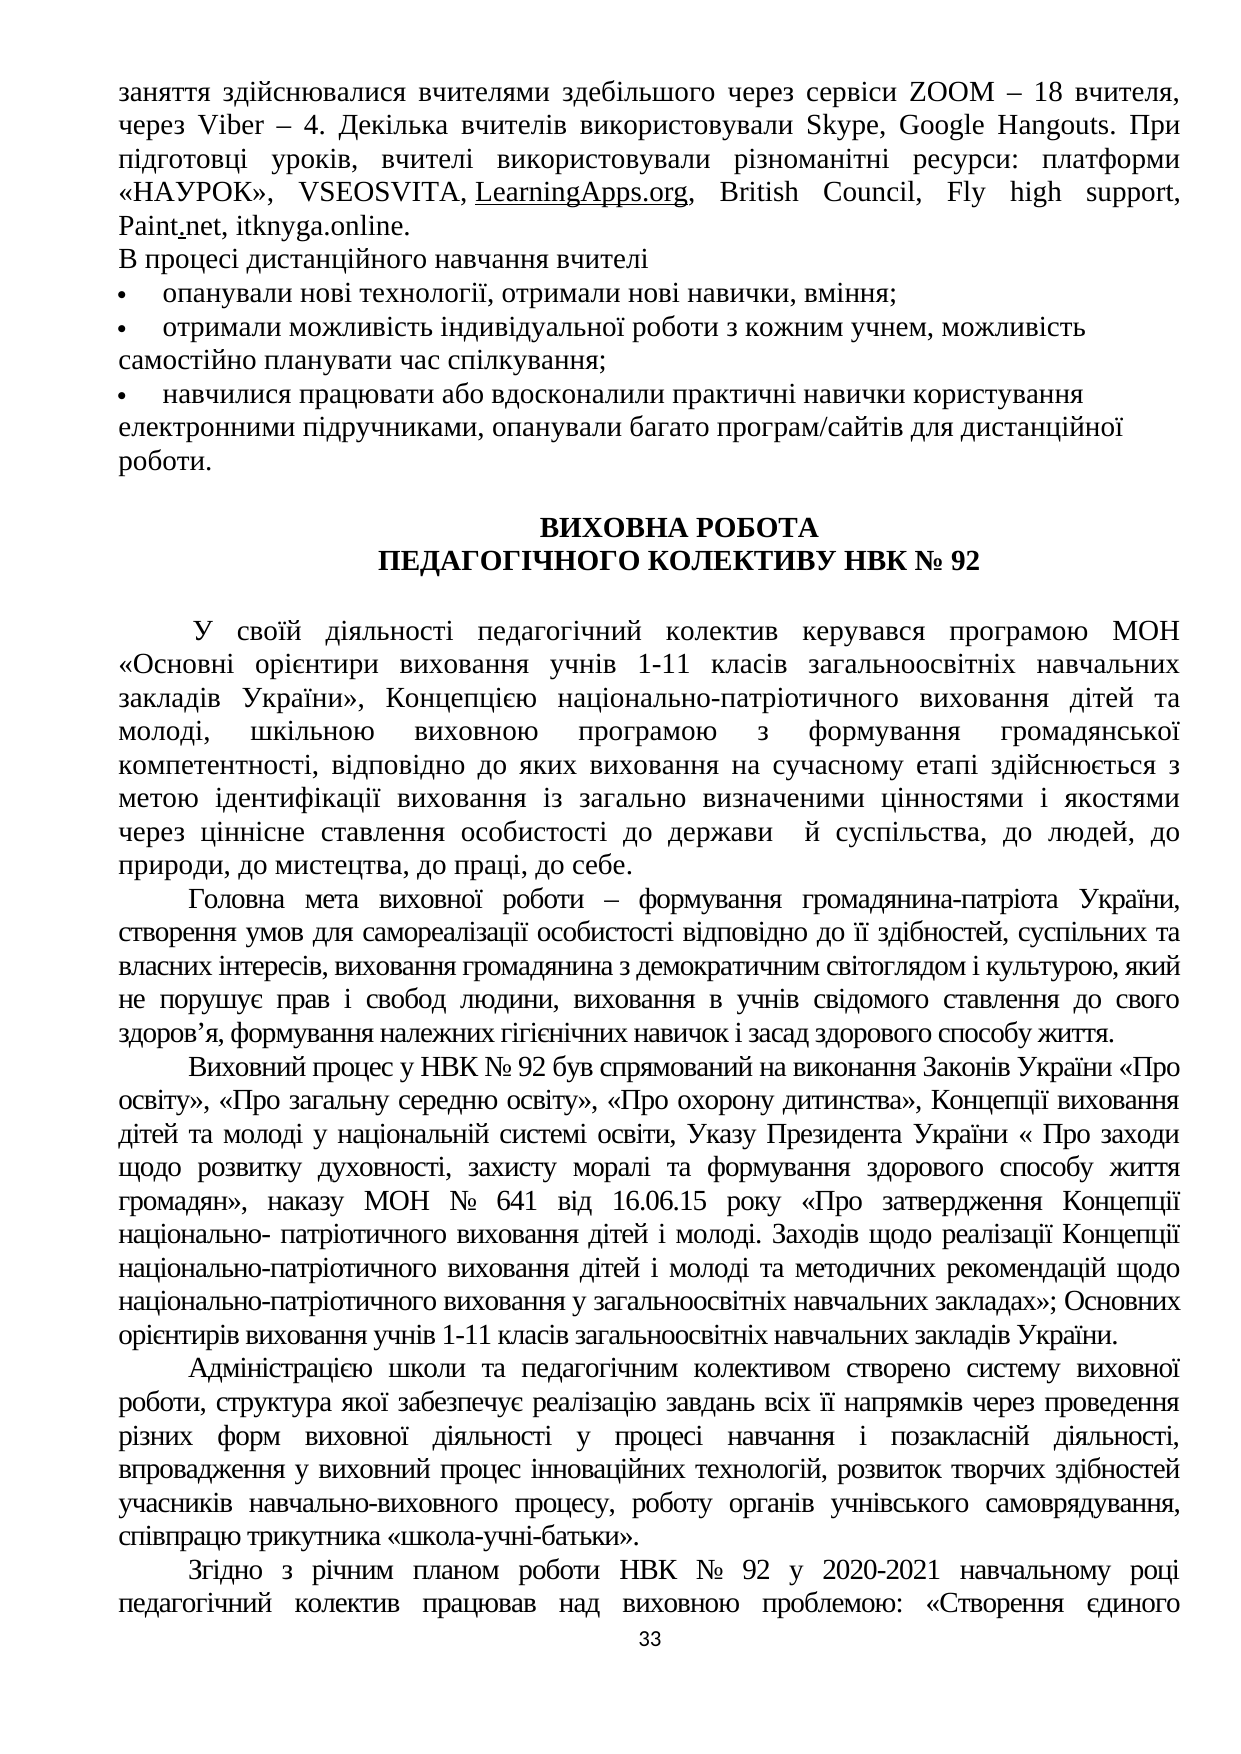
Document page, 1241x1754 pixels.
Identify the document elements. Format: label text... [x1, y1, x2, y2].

text В процесі дистанційного навчання вчителі [118, 242, 1181, 275]
list опанували нові технології, отримали нові навички, вміння; [118, 275, 1181, 309]
text ВИХОВНА РОБОТА [118, 510, 1181, 543]
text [118, 1552, 1181, 1619]
list отримали можливість індивідуальної роботи з кожним учнем, можливість самостійно планувати час спілкування; [118, 309, 1181, 376]
text У своїй діяльності педагогічний колектив керувався програмою МОН «Основні орієнтири виховання учнів 1-11 класів загальноосвітніх навчальних закладів України», Концепцією національно-патріотичного виховання дітей та молоді, шкільною виховною програмою з формування громадянської компетентності, відповідно до яких виховання на сучасному етапі здійснюється з метою ідентифікації виховання із загально визначеними цінностями і якостями через ціннісне ставлення особистості до держави й суспільства, до людей, до природи, до мистецтва, до праці, до себе. [118, 613, 1181, 881]
list навчилися працювати або вдосконалили практичні навички користування електронними підручниками, опанували багато програм/сайтів для дистанційної роботи. [118, 376, 1181, 476]
text Виховний процес у НВК № 92 був спрямований на виконання Законів України «Про освіту», «Про загальну середню освіту», «Про охорону дитинства», Концепції виховання дітей та молоді у національній системі освіти, Указу Президента України « Про заходи щодо розвитку духовності, захисту моралі та формування здорового способу життя громадян», наказу МОН № 641 від 16.06.15 року «Про затвердження Концепції національно- патріотичного виховання дітей і молоді. Заходів щодо реалізації Концепції національно-патріотичного виховання дітей і молоді та методичних рекомендацій щодо національно-патріотичного виховання у загальноосвітніх навчальних закладах»; Основних орієнтирів виховання учнів 1-11 класів загальноосвітніх навчальних закладів України. [118, 1049, 1181, 1351]
text педагогічного колективу НВК № 92 [118, 543, 1181, 577]
text Адміністрацією школи та педагогічним колективом створено систему виховної роботи, структура якої забезпечує реалізацію завдань всіх її напрямків через проведення різних форм виховної діяльності у процесі навчання і позакласній діяльності, впровадження у виховний процес інноваційних технологій, розвиток творчих здібностей учасників навчально-виховного процесу, роботу органів учнівського самоврядування, співпрацю трикутника «школа-учні-батьки». [118, 1351, 1181, 1552]
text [118, 74, 1181, 242]
text Головна мета виховної роботи – формування громадянина-патріота України, створення умов для самореалізації особистості відповідно до її здібностей, суспільних та власних інтересів, виховання громадянина з демократичним світоглядом і культурою, який не порушує прав і свобод людини, виховання в учнів свідомого ставлення до свого здоров’я, формування належних гігієнічних навичок і засад здорового способу життя. [118, 881, 1181, 1049]
